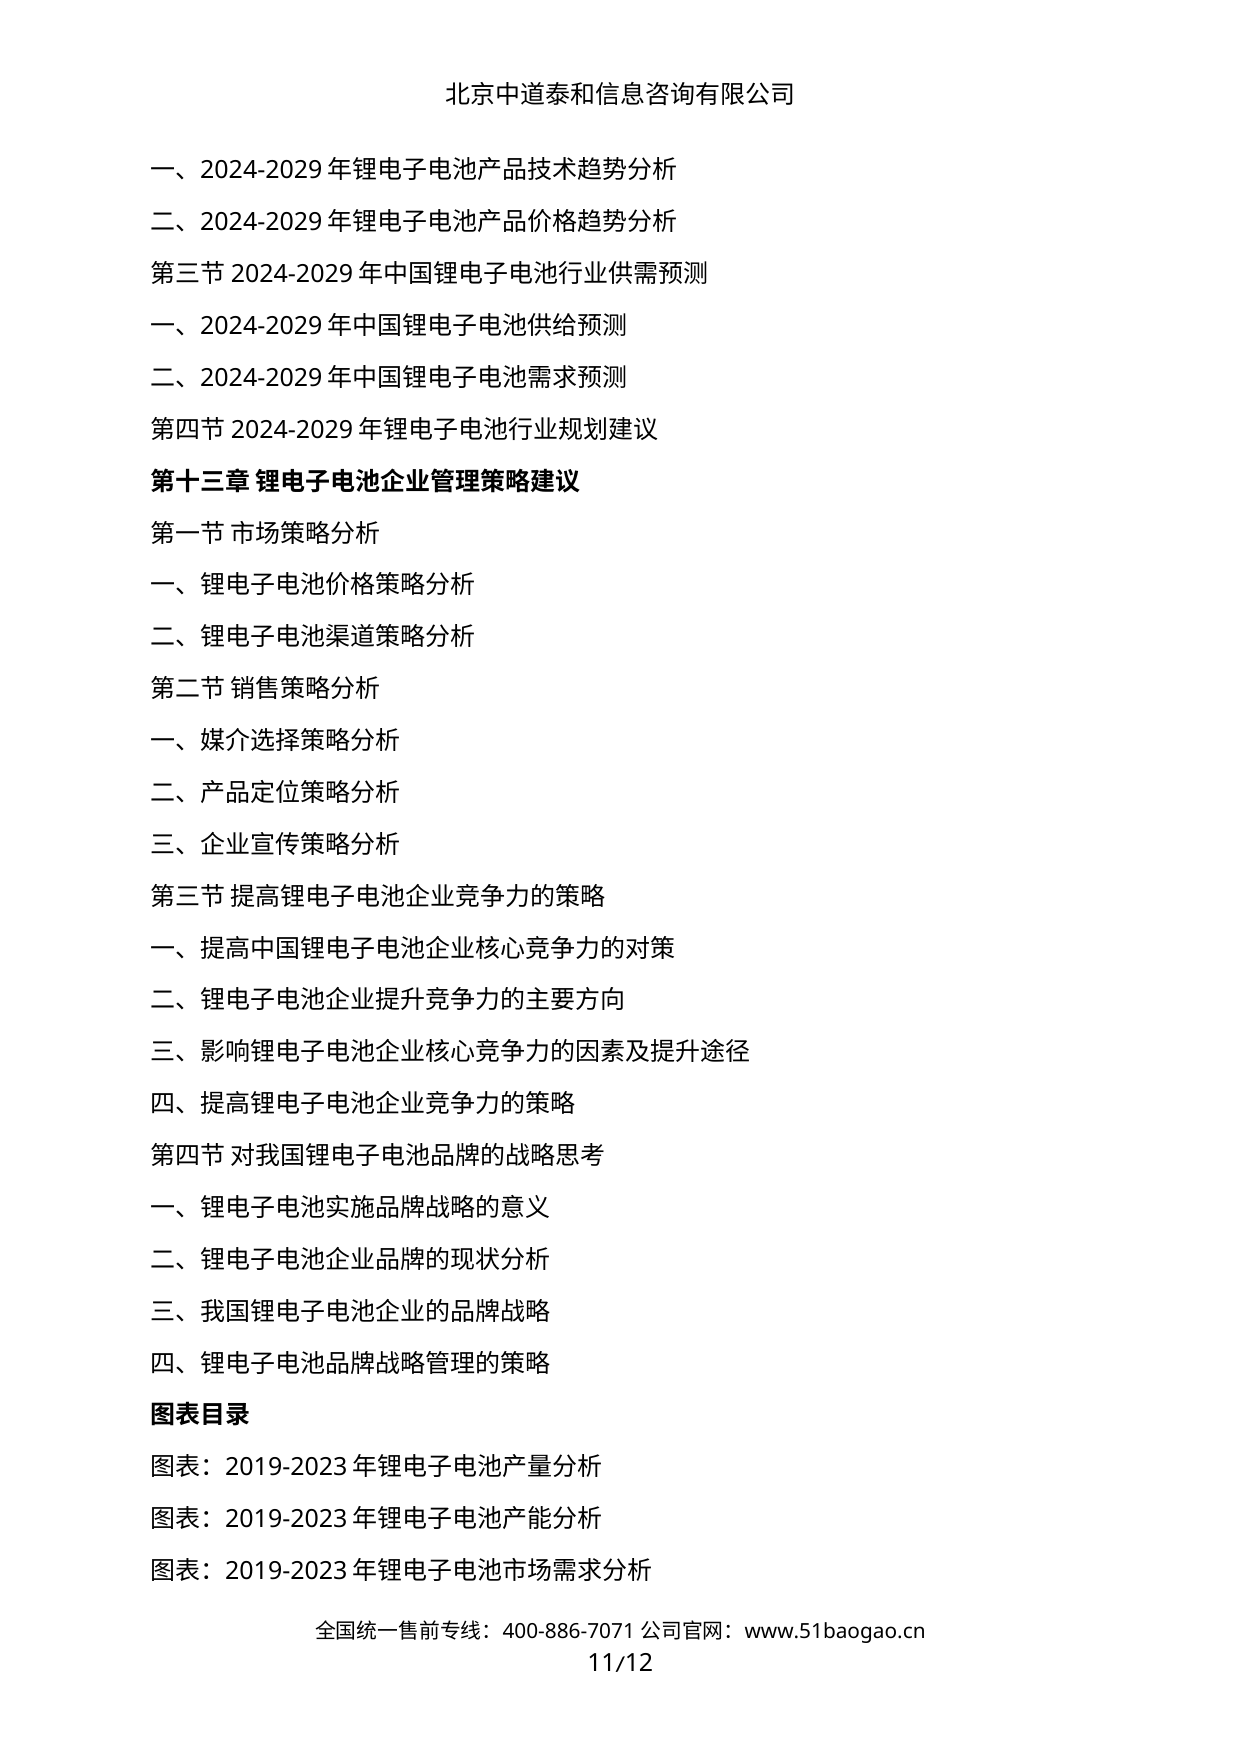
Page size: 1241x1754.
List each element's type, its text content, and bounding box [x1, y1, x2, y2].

text 二、2024-2029年锂电子电池产品价格趋势分析 [150, 202, 1090, 238]
text 图表：2019-2023年锂电子电池市场需求分析 [150, 1551, 1090, 1587]
text 第十三章 锂电子电池企业管理策略建议 [150, 461, 1090, 497]
text 一、媒介选择策略分析 [150, 721, 1090, 757]
text 第一节 市场策略分析 [150, 513, 1090, 549]
text 二、产品定位策略分析 [150, 772, 1090, 809]
text 一、锂电子电池价格策略分析 [150, 565, 1090, 601]
text 第二节 销售策略分析 [150, 669, 1090, 705]
text 第三节 2024-2029年中国锂电子电池行业供需预测 [150, 254, 1090, 290]
text 一、2024-2029年中国锂电子电池供给预测 [150, 306, 1090, 342]
text 第三节 提高锂电子电池企业竞争力的策略 [150, 876, 1090, 912]
text 三、影响锂电子电池企业核心竞争力的因素及提升途径 [150, 1032, 1090, 1068]
text 二、锂电子电池企业品牌的现状分析 [150, 1239, 1090, 1276]
text 第四节 对我国锂电子电池品牌的战略思考 [150, 1136, 1090, 1172]
text 三、企业宣传策略分析 [150, 824, 1090, 861]
text 图表：2019-2023年锂电子电池产能分析 [150, 1499, 1090, 1535]
text 三、我国锂电子电池企业的品牌战略 [150, 1291, 1090, 1327]
text 二、锂电子电池渠道策略分析 [150, 617, 1090, 653]
text 二、锂电子电池企业提升竞争力的主要方向 [150, 980, 1090, 1016]
text 第四节 2024-2029年锂电子电池行业规划建议 [150, 409, 1090, 446]
text 图表：2019-2023年锂电子电池产量分析 [150, 1447, 1090, 1483]
text 四、锂电子电池品牌战略管理的策略 [150, 1343, 1090, 1379]
text 四、提高锂电子电池企业竞争力的策略 [150, 1084, 1090, 1120]
text 二、2024-2029年中国锂电子电池需求预测 [150, 357, 1090, 394]
text 图表目录 [150, 1395, 1090, 1431]
text 一、锂电子电池实施品牌战略的意义 [150, 1187, 1090, 1224]
text 一、2024-2029年锂电子电池产品技术趋势分析 [150, 150, 1090, 186]
text 一、提高中国锂电子电池企业核心竞争力的对策 [150, 928, 1090, 964]
